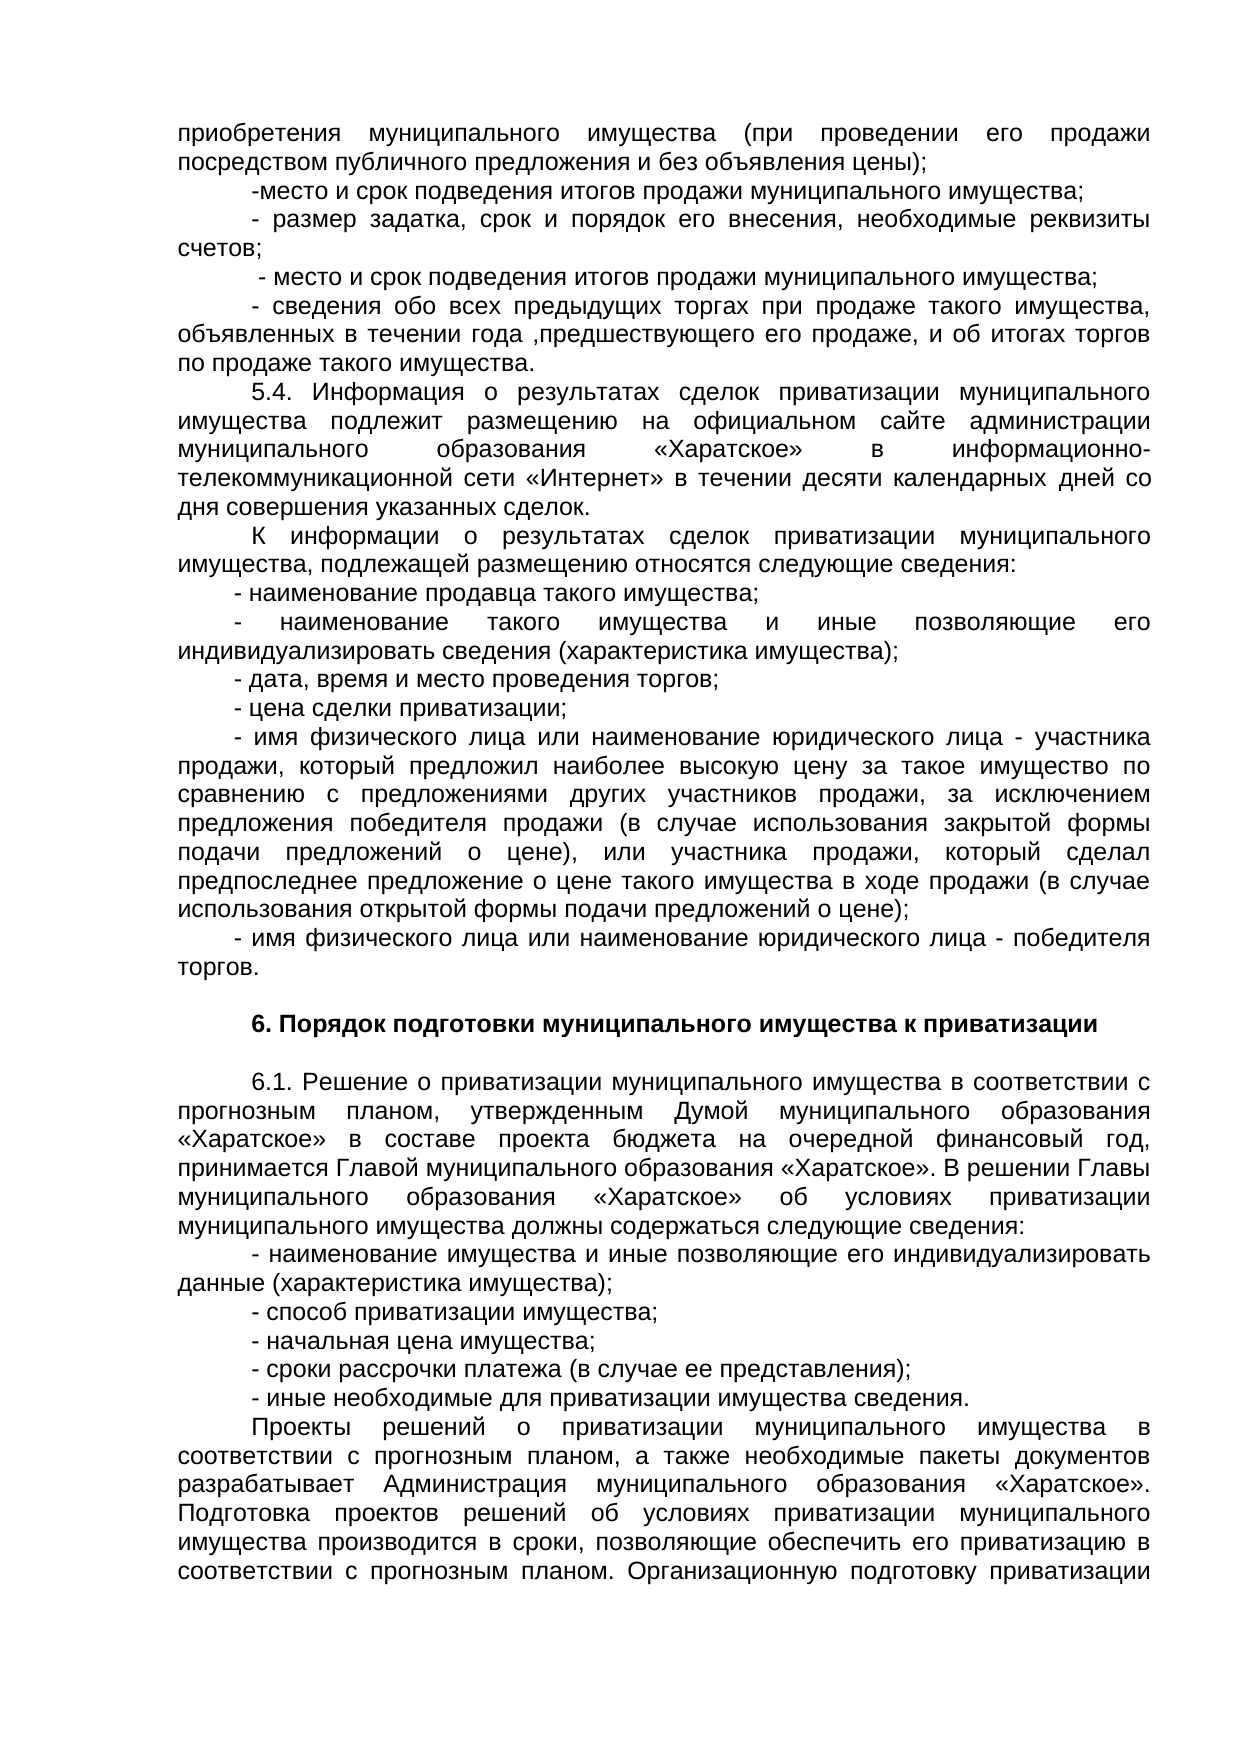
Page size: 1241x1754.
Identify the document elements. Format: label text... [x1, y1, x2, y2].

text - наименование продавца такого имущества; [177, 578, 1152, 607]
text - способ приватизации имущества; [177, 1297, 1152, 1326]
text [177, 1412, 1152, 1584]
text К информации о результатах сделок приватизации муниципального имущества, подлежащей размещению относятся следующие сведения: [177, 521, 1152, 578]
text - цена сделки приватизации; [177, 693, 1152, 722]
text - размер задатка, срок и порядок его внесения, необходимые реквизиты счетов; [177, 204, 1152, 262]
text - наименование имущества и иные позволяющие его индивидуализировать данные (характеристика имущества); [177, 1239, 1152, 1297]
text - место и срок подведения итогов продажи муниципального имущества; [177, 262, 1152, 291]
text - начальная цена имущества; [177, 1326, 1152, 1354]
text - сроки рассрочки платежа (в случае ее представления); [177, 1354, 1152, 1383]
text 6. Порядок подготовки муниципального имущества к приватизации [177, 1009, 1152, 1038]
text - сведения обо всех предыдущих торгах при продаже такого имущества, объявленных в течении года ,предшествующего его продаже, и об итогах торгов по продаже такого имущества. [177, 291, 1152, 377]
text - имя физического лица или наименование юридического лица - победителя торгов. [177, 923, 1152, 981]
text - имя физического лица или наименование юридического лица - участника продажи, который предложил наиболее высокую цену за такое имущество по сравнению с предложениями других участников продажи, за исключением предложения победителя продажи (в случае использования закрытой формы подачи предложений о цене), или участника продажи, который сделал предпоследнее предложение о цене такого имущества в ходе продажи (в случае использования открытой формы подачи предложений о цене); [177, 722, 1152, 923]
text - наименование такого имущества и иные позволяющие его индивидуализировать сведения (характеристика имущества); [177, 607, 1152, 664]
text 5.4. Информация о результатах сделок приватизации муниципального имущества подлежит размещению на официальном сайте администрации муниципального образования «Харатское» в информационно-телекоммуникационной сети «Интернет» в течении десяти календарных дней со дня совершения указанных сделок. [177, 377, 1152, 521]
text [177, 118, 1152, 176]
text - дата, время и место проведения торгов; [177, 664, 1152, 693]
text 6.1. Решение о приватизации муниципального имущества в соответствии с прогнозным планом, утвержденным Думой муниципального образования «Харатское» в составе проекта бюджета на очередной финансовый год, принимается Главой муниципального образования «Харатское». В решении Главы муниципального образования «Харатское» об условиях приватизации муниципального имущества должны содержаться следующие сведения: [177, 1067, 1152, 1239]
text - иные необходимые для приватизации имущества сведения. [177, 1383, 1152, 1412]
text -место и срок подведения итогов продажи муниципального имущества; [177, 176, 1152, 204]
